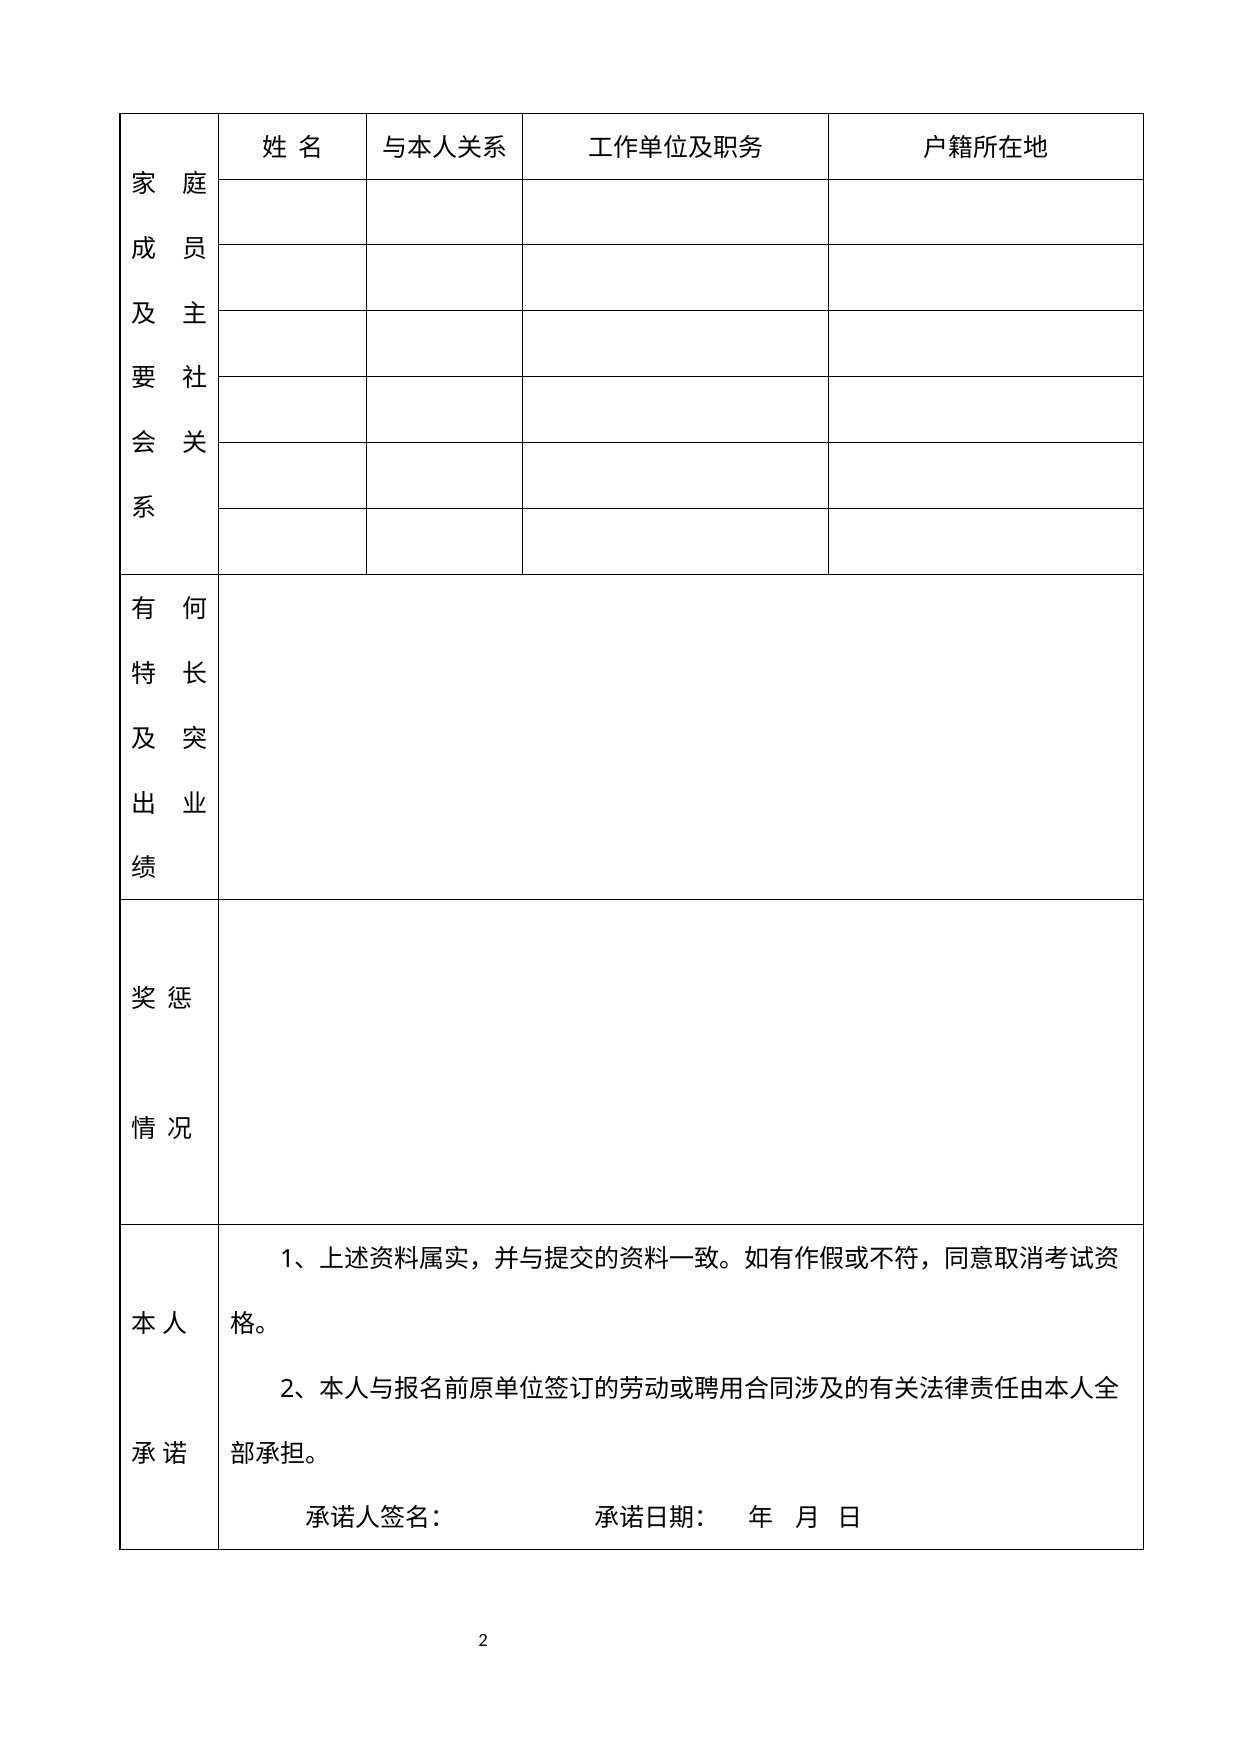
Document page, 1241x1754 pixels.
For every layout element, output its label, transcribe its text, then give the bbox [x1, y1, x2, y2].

table_cell 奖 惩 情 况 [121, 900, 218, 1223]
table_cell 与本人关系 [367, 114, 522, 178]
table_cell 家 庭成 员及 主要 社会 关系 [121, 114, 218, 573]
table_cell [219, 180, 366, 244]
table_cell [367, 311, 522, 376]
table_cell [523, 377, 828, 442]
table_cell [523, 180, 828, 244]
table_cell [829, 245, 1143, 310]
table_cell [829, 180, 1143, 244]
table_cell [367, 509, 522, 573]
table_cell [219, 377, 366, 442]
table_cell [523, 311, 828, 376]
table_cell 姓 名 [219, 114, 366, 178]
table_cell [829, 443, 1143, 508]
table_cell 工作单位及职务 [523, 114, 828, 178]
table_cell [523, 509, 828, 573]
table_cell [219, 245, 366, 310]
table_cell [523, 245, 828, 310]
table_cell [219, 509, 366, 573]
table_cell [367, 377, 522, 442]
table_cell [219, 443, 366, 508]
table_cell [523, 443, 828, 508]
table_cell [219, 900, 1143, 1223]
table_cell 户籍所在地 [829, 114, 1143, 178]
table_cell 本 人 承 诺 [121, 1225, 218, 1548]
table_cell [367, 245, 522, 310]
table_cell [219, 311, 366, 376]
table_cell 有 何特 长及 突出 业绩 [121, 575, 218, 898]
table_cell [829, 311, 1143, 376]
table_cell [219, 575, 1143, 898]
table_cell [829, 377, 1143, 442]
table_cell 1、上述资料属实，并与提交的资料一致。如有作假或不符，同意取消考试资格。 2、本人与报名前原单位签订的劳动或聘用合同涉及的有关法律责任由本人全部承担。 承诺人签名： 承诺日期： 年 月 日 [219, 1225, 1143, 1548]
table_cell [367, 443, 522, 508]
table_cell [367, 180, 522, 244]
table_cell [829, 509, 1143, 573]
